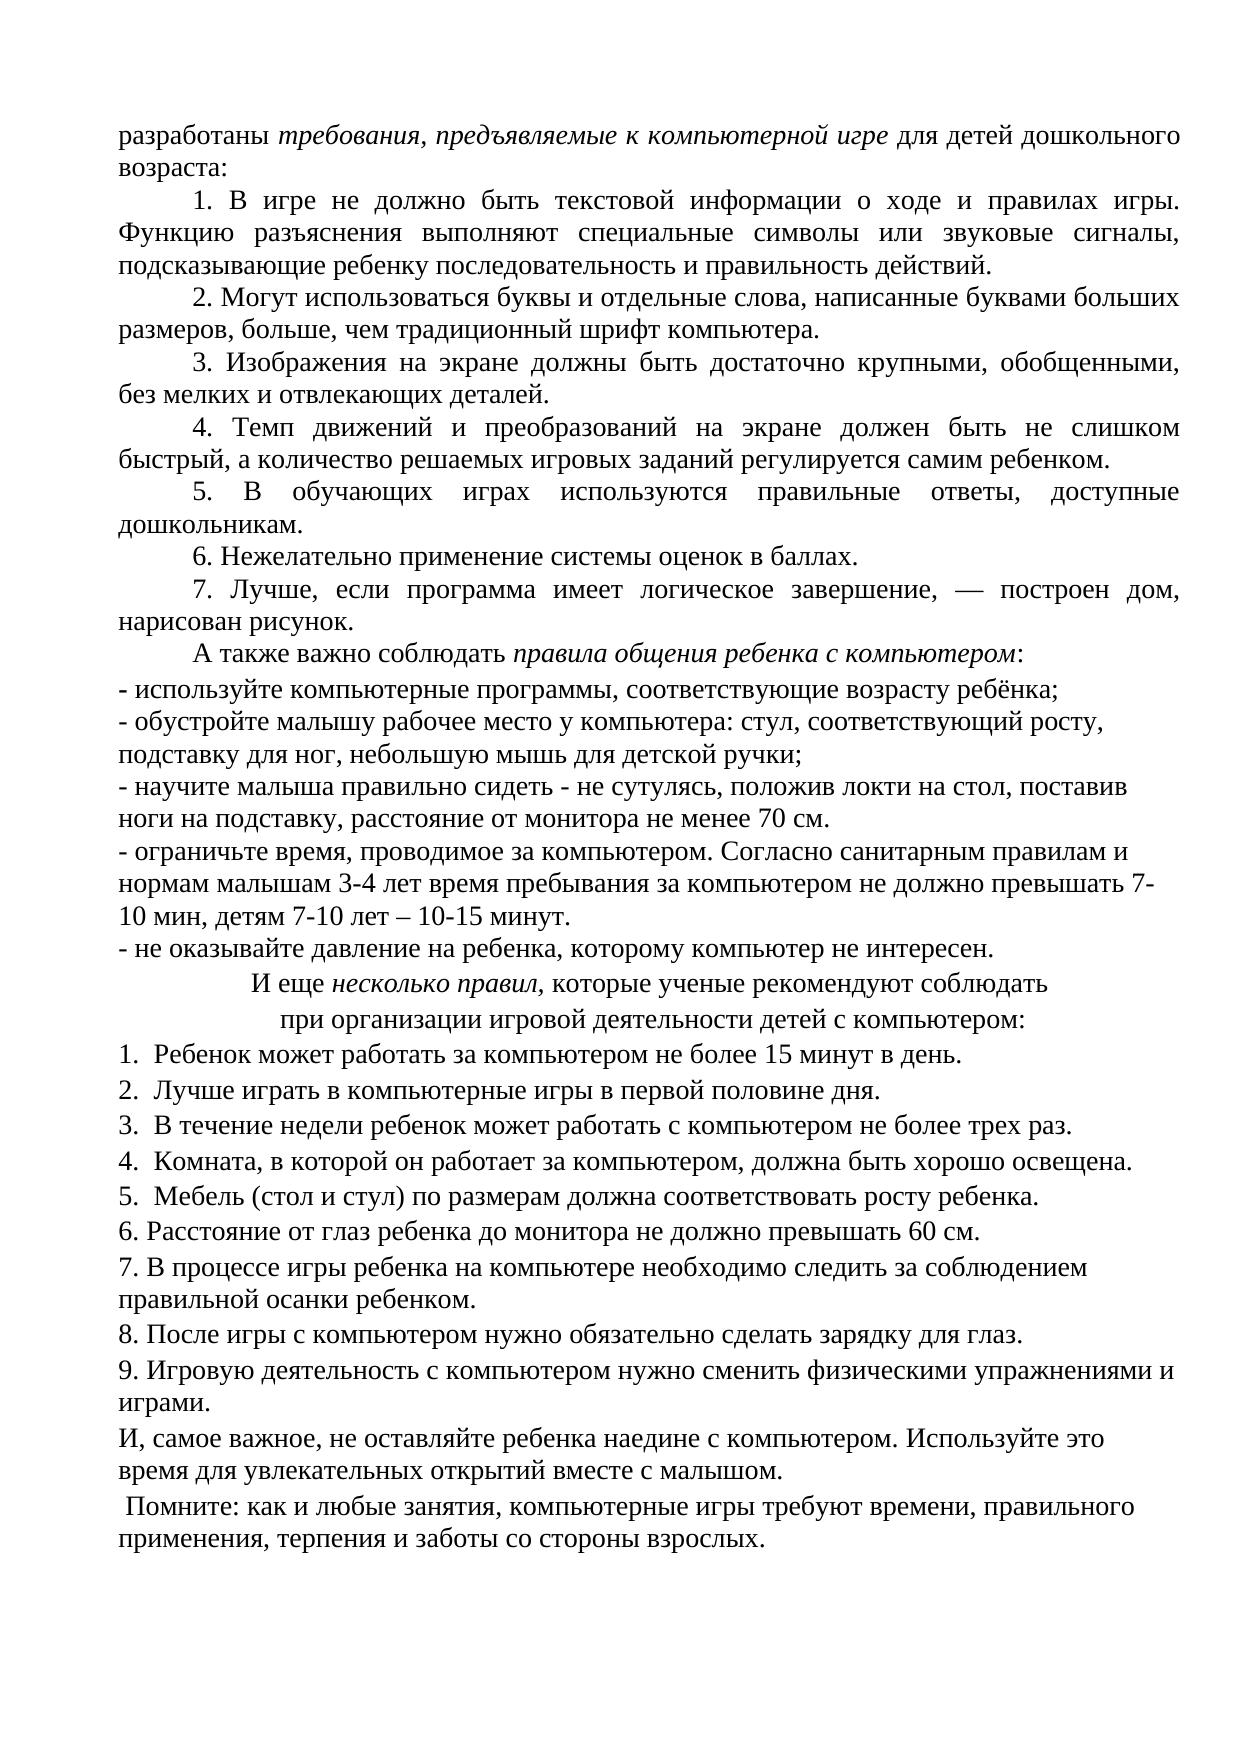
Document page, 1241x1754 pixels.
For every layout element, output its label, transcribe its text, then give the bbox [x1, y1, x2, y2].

text 6. Расстояние от глаз ребенка до монитора не должно превышать 60 см. [118, 1214, 1181, 1247]
text 5. В обучающих играх используются правильные ответы, доступные дошкольникам. [118, 474, 1181, 539]
text 7. В процессе игры ребенка на компьютере необходимо следить за соблюдением правильной осанки ребенком. [118, 1250, 1181, 1314]
text 2. Могут использоваться буквы и отдельные слова, написанные буквами больших размеров, больше, чем традиционный шрифт компьютера. [118, 280, 1181, 345]
text 5. Мебель (стол и стул) по размерам должна соответствовать росту ребенка. [118, 1179, 1181, 1211]
text 7. Лучше, если программа имеет логическое завершение, — построен дом, нарисован рисунок. [118, 572, 1181, 636]
text 9. Игровую деятельность с компьютером нужно сменить физическими упражнениями и играми. [118, 1353, 1181, 1418]
text А также важно соблюдать правила общения ребенка с компьютером: [118, 636, 1181, 669]
text 3. Изображения на экране должны быть достаточно крупными, обобщенными, без мелких и отвлекающих деталей. [118, 345, 1181, 410]
text 3. В течение недели ребенок может работать с компьютером не более трех раз. [118, 1108, 1181, 1141]
text 4. Темп движений и преобразований на экране должен быть не слишком быстрый, а количество решаемых игровых заданий регулируется самим ребенком. [118, 410, 1181, 474]
text 6. Нежелательно применение системы оценок в баллах. [118, 539, 1181, 572]
text 4. Комната, в которой он работает за компьютером, должна быть хорошо освещена. [118, 1143, 1181, 1176]
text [118, 118, 1181, 183]
text 2. Лучше играть в компьютерные игры в первой половине дня. [118, 1073, 1181, 1105]
text при организации игровой деятельности детей с компьютером: [118, 1002, 1181, 1034]
text И еще несколько правил, которые ученые рекомендуют соблюдать [118, 966, 1181, 999]
text 1. Ребенок может работать за компьютером не более 15 минут в день. [118, 1037, 1181, 1070]
text И, самое важное, не оставляйте ребенка наедине с компьютером. Используйте это время для увлекательных открытий вместе с малышом. [118, 1421, 1181, 1486]
text 8. После игры с компьютером нужно обязательно сделать зарядку для глаз. [118, 1318, 1181, 1350]
text 1. В игре не должно быть текстовой информации о ходе и правилах игры. Функцию разъяснения выполняют специальные символы или звуковые сигналы, подсказывающие ребенку последовательность и правильность действий. [118, 183, 1181, 280]
text - используйте компьютерные программы, соответствующие возрасту ребёнка; - обустройте малышу рабочее место у компьютера: стул, соответствующий росту, подставку для ног, небольшую мышь для детской ручки; - научите малыша правильно сидеть - не сутулясь, положив локти на стол, поставив ноги на подставку, расстояние от монитора не менее 70 см. - ограничьте время, проводимое за компьютером. Согласно санитарным правилам и нормам малышам 3-4 лет время пребывания за компьютером не должно превышать 7-10 мин, детям 7-10 лет – 10-15 минут. - не оказывайте давление на ребенка, которому компьютер не интересен. [118, 672, 1181, 963]
text Помните: как и любые занятия, компьютерные игры требуют времени, правильного применения, терпения и заботы со стороны взрослых. [118, 1489, 1181, 1553]
